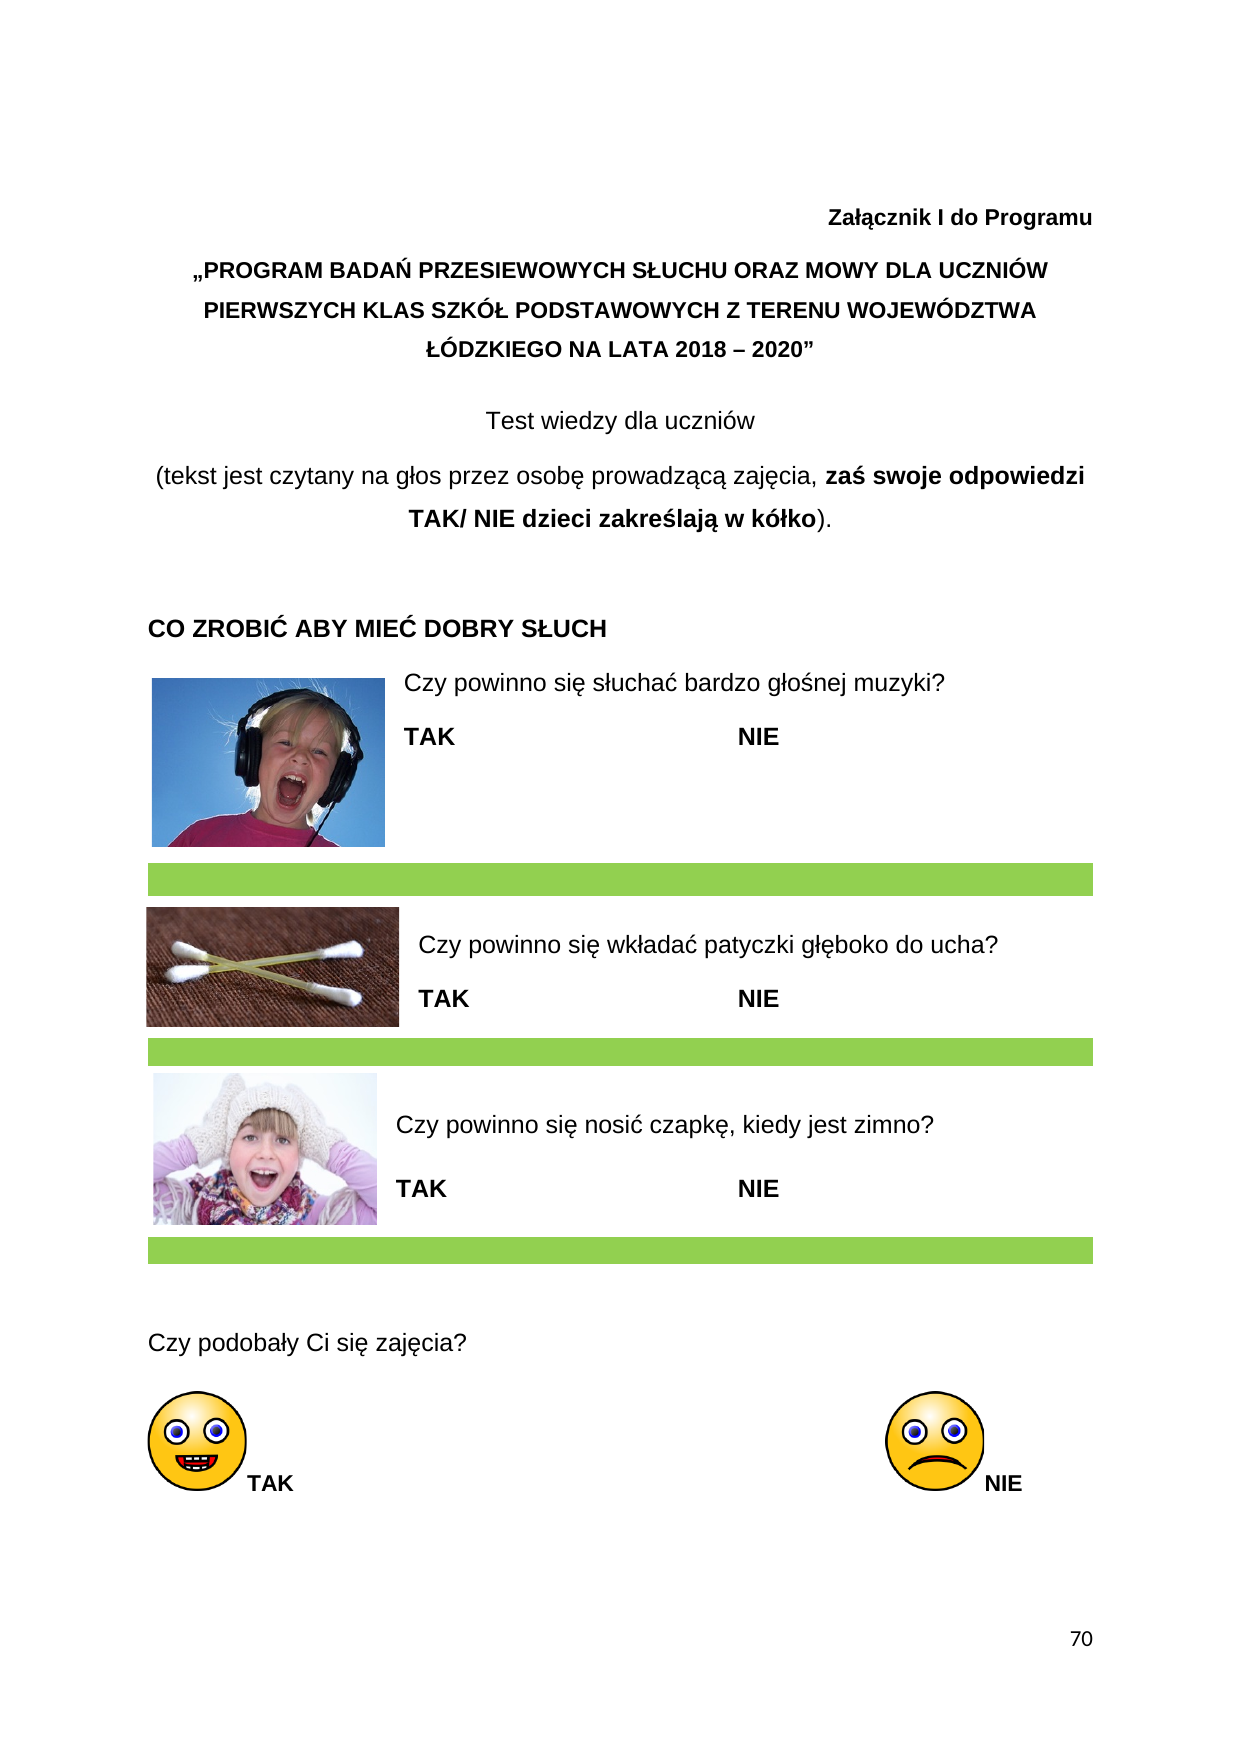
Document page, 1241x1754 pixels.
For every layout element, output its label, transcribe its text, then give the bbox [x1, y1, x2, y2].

text TAK NIE [148, 1392, 1093, 1496]
text Załącznik I do Programu [148, 204, 1093, 231]
text Czy podobały Ci się zajęcia? [148, 1328, 1093, 1357]
text Test wiedzy dla uczniów [148, 406, 1093, 434]
text TAK NIE [377, 1173, 1093, 1202]
picture [885, 1391, 985, 1491]
text CO ZROBIĆ ABY MIEĆ DOBRY SŁUCH [148, 614, 1093, 643]
text TAK NIE [385, 722, 1093, 750]
picture [151, 678, 385, 847]
picture [146, 907, 400, 1027]
text TAK NIE [400, 984, 1093, 1013]
picture [151, 1073, 377, 1224]
text „PROGRAM BADAŃ PRZESIEWOWYCH SŁUCHU ORAZ MOWY DLA UCZNIÓW PIERWSZYCH KLAS SZKÓŁ PODSTAWOWYCH Z TERENU WOJEWÓDZTWA ŁÓDZKIEGO NA LATA 2018 – 2020” [148, 257, 1093, 362]
text Czy powinno się słuchać bardzo głośnej muzyki? [148, 668, 1093, 697]
text (tekst jest czytany na głos przez osobę prowadzącą zajęcia, zaś swoje odpowiedzi TAK/ NIE dzieci zakreślają w kółko). [148, 461, 1093, 533]
text Czy powinno się nosić czapkę, kiedy jest zimno? [377, 1109, 1093, 1138]
picture [147, 1391, 247, 1491]
text Czy powinno się wkładać patyczki głęboko do ucha? [400, 930, 1093, 959]
